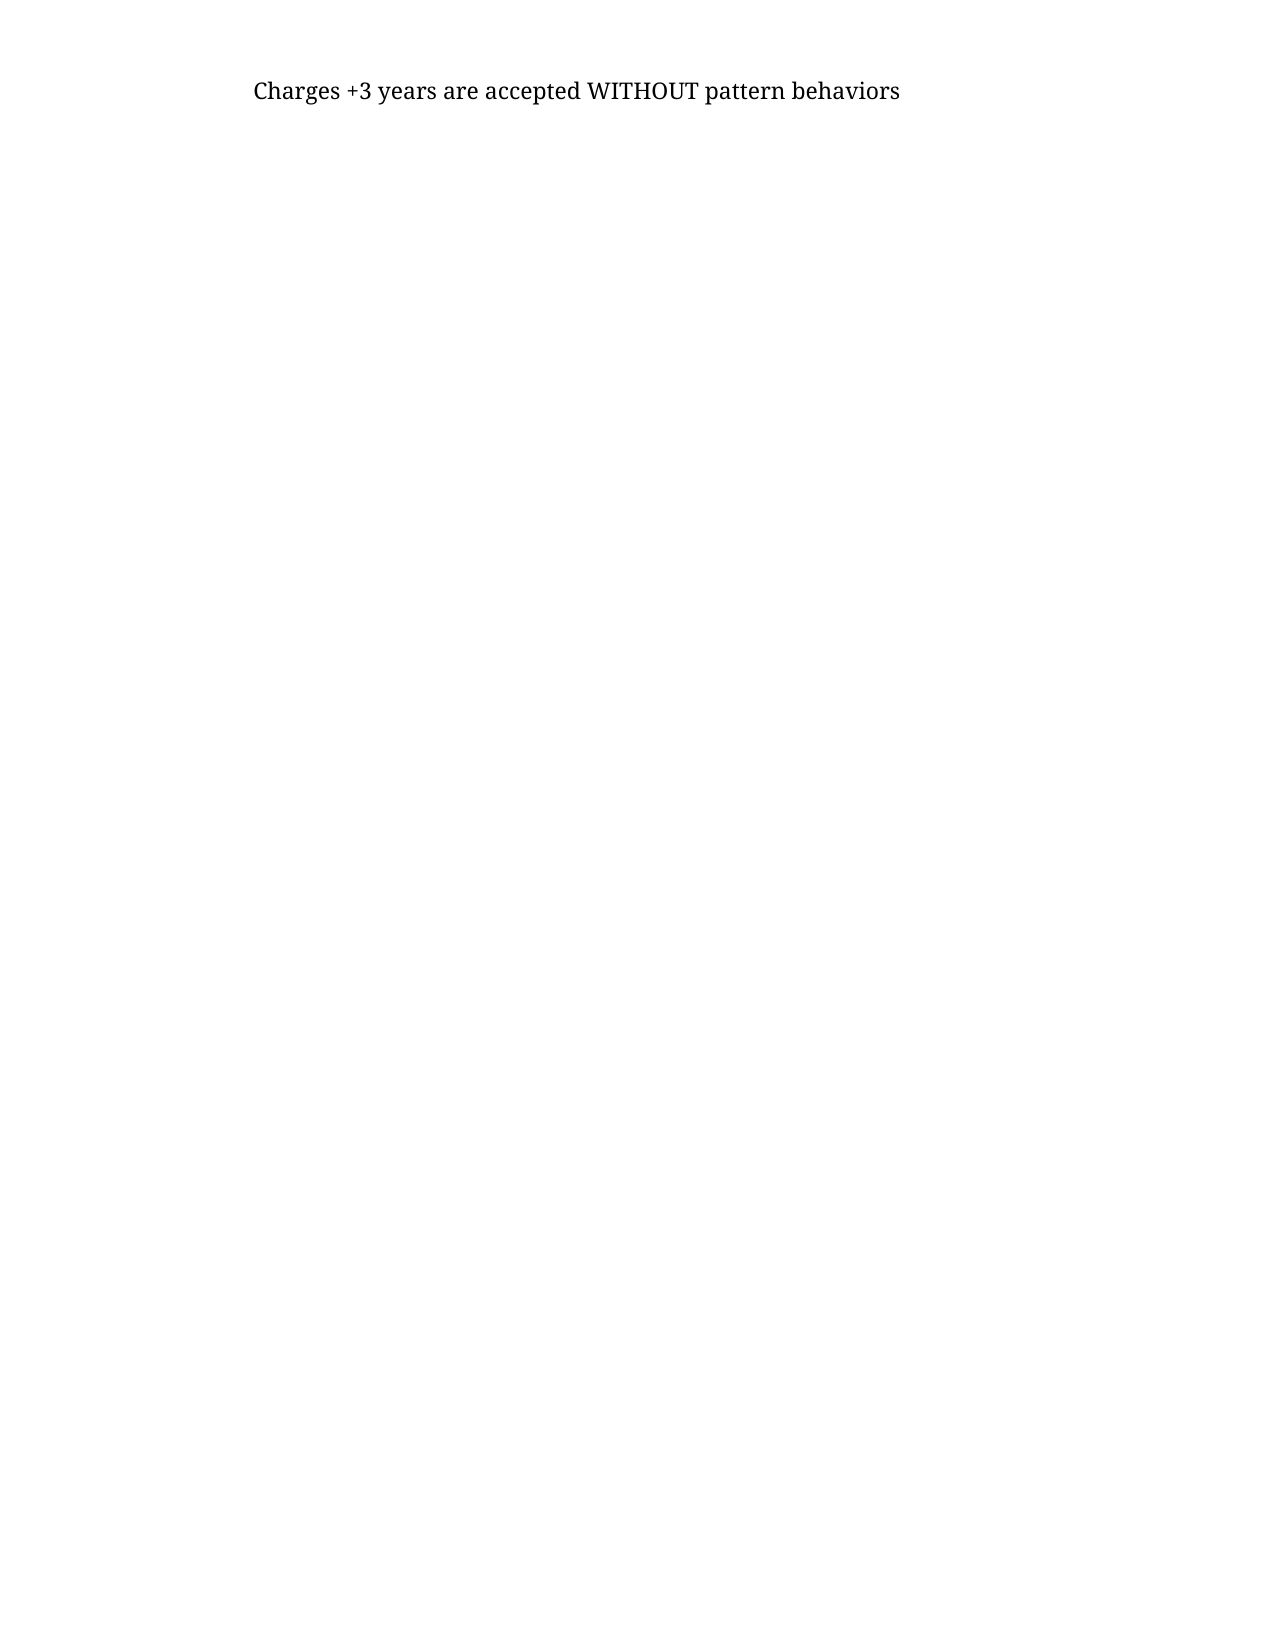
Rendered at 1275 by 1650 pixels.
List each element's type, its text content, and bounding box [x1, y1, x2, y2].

text Charges +3 years are accepted WITHOUT pattern behaviors [103, 75, 1162, 106]
